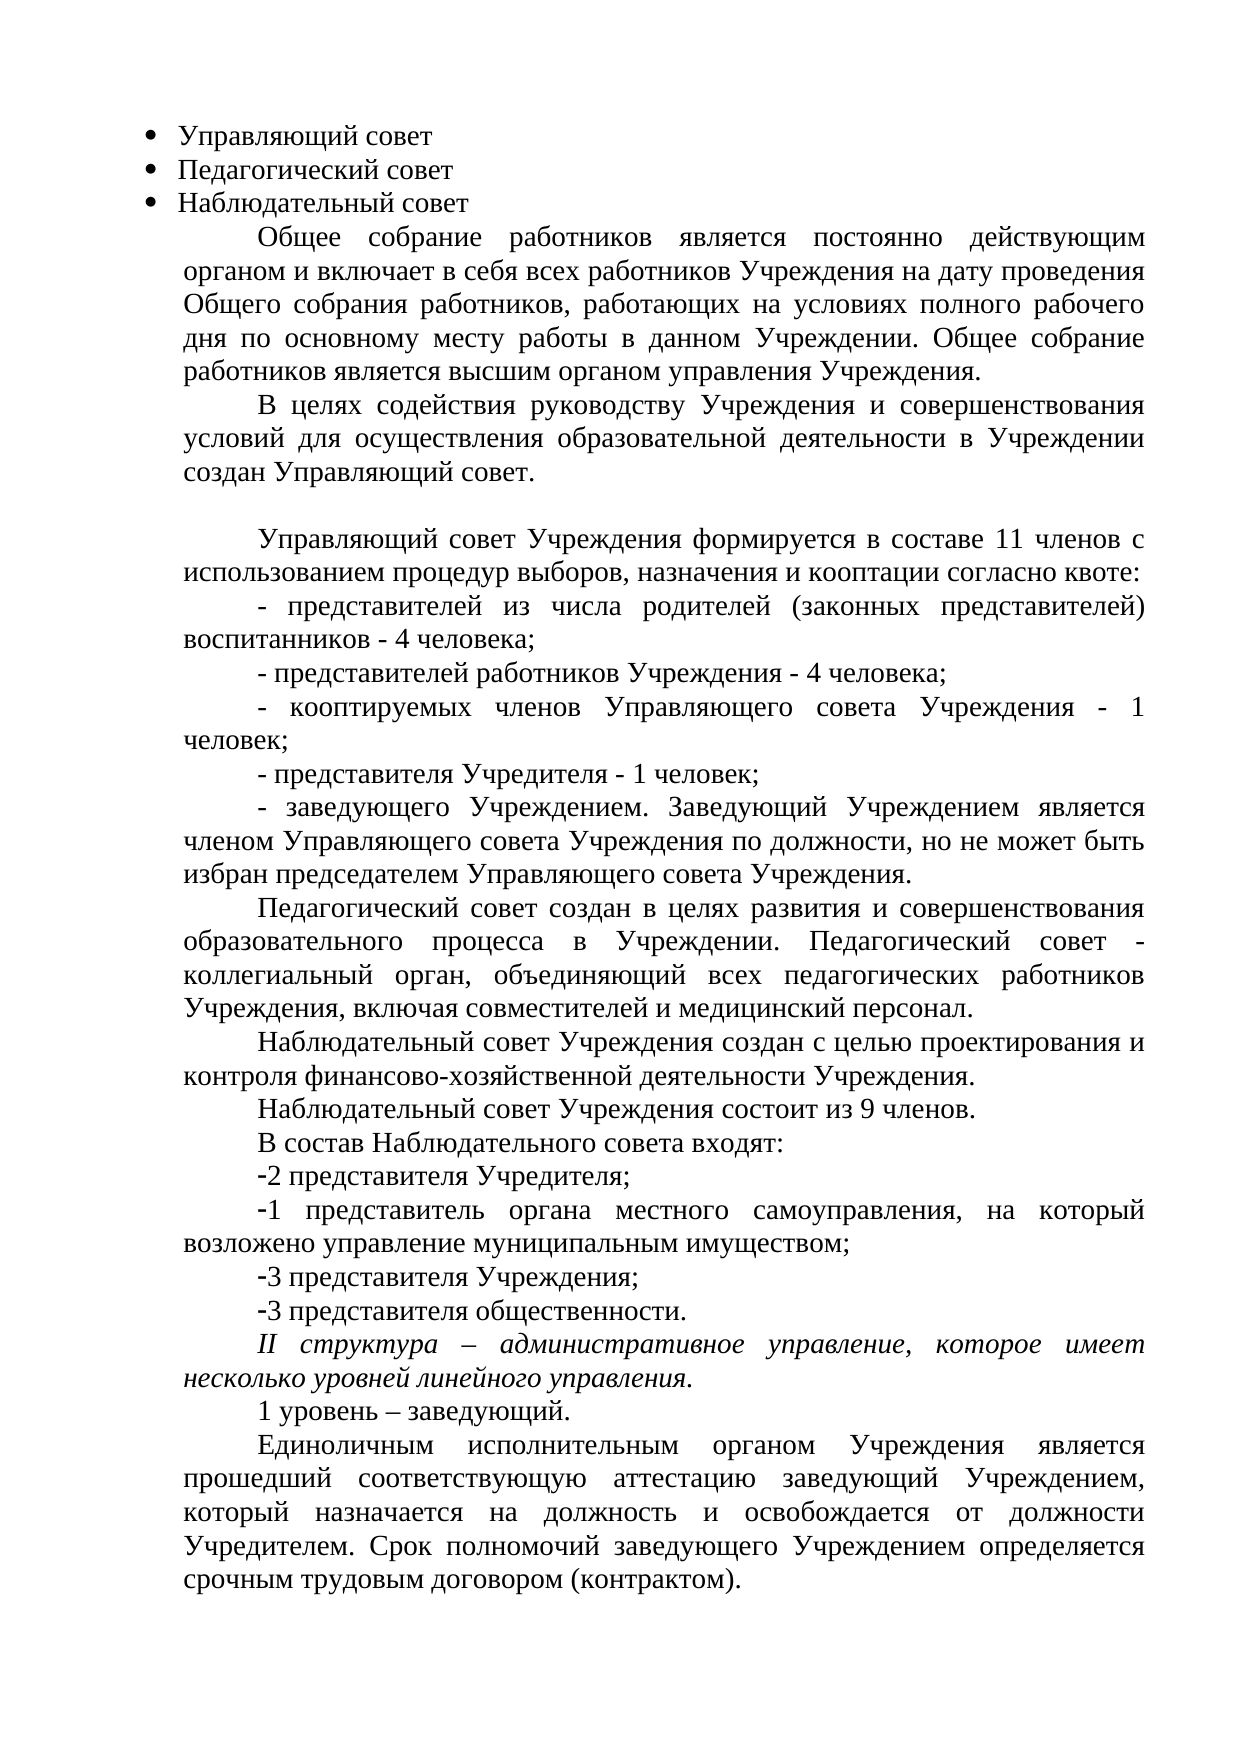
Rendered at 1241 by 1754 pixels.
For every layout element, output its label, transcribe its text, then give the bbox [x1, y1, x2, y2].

list 1 представитель органа местного самоуправления, на который возложено управление муниципальным имуществом; [183, 1192, 1146, 1259]
text - представителя Учредителя - 1 человек; [183, 756, 1146, 789]
list 3 представителя общественности. [183, 1293, 1146, 1326]
list Педагогический совет [146, 152, 1146, 185]
text Управляющий совет Учреждения формируется в составе 11 членов с использованием процедур выборов, назначения и кооптации согласно квоте: [183, 521, 1146, 588]
text В состав Наблюдательного совета входят: [183, 1125, 1146, 1158]
text II структура – административное управление, которое имеет несколько уровней линейного управления. [183, 1326, 1146, 1393]
text - заведующего Учреждением. Заведующий Учреждением является членом Управляющего совета Учреждения по должности, но не может быть избран председателем Управляющего совета Учреждения. [183, 789, 1146, 890]
text - представителей из числа родителей (законных представителей) воспитанников - 4 человека; [183, 588, 1146, 655]
text - кооптируемых членов Управляющего совета Учреждения - 1 человек; [183, 689, 1146, 756]
list 3 представителя Учреждения; [183, 1259, 1146, 1293]
text 1 уровень – заведующий. [183, 1393, 1146, 1427]
list 2 представителя Учредителя; [183, 1158, 1146, 1192]
list Управляющий совет [146, 118, 1146, 152]
text Единоличным исполнительным органом Учреждения является прошедший соответствующую аттестацию заведующий Учреждением, который назначается на должность и освобождается от должности Учредителем. Срок полномочий заведующего Учреждением определяется срочным трудовым договором (контрактом). [183, 1427, 1146, 1595]
text - представителей работников Учреждения - 4 человека; [183, 655, 1146, 689]
list Наблюдательный совет [146, 185, 1146, 219]
text Наблюдательный совет Учреждения состоит из 9 членов. [183, 1091, 1146, 1125]
text Педагогический совет создан в целях развития и совершенствования образовательного процесса в Учреждении. Педагогический совет - коллегиальный орган, объединяющий всех педагогических работников Учреждения, включая совместителей и медицинский персонал. [183, 890, 1146, 1024]
text В целях содействия руководству Учреждения и совершенствования условий для осуществления образовательной деятельности в Учреждении создан Управляющий совет. [183, 387, 1146, 487]
text Наблюдательный совет Учреждения создан с целью проектирования и контроля финансово-хозяйственной деятельности Учреждения. [183, 1024, 1146, 1091]
text Общее собрание работников является постоянно действующим органом и включает в себя всех работников Учреждения на дату проведения Общего собрания работников, работающих на условиях полного рабочего дня по основному месту работы в данном Учреждении. Общее собрание работников является высшим органом управления Учреждения. [183, 219, 1146, 387]
